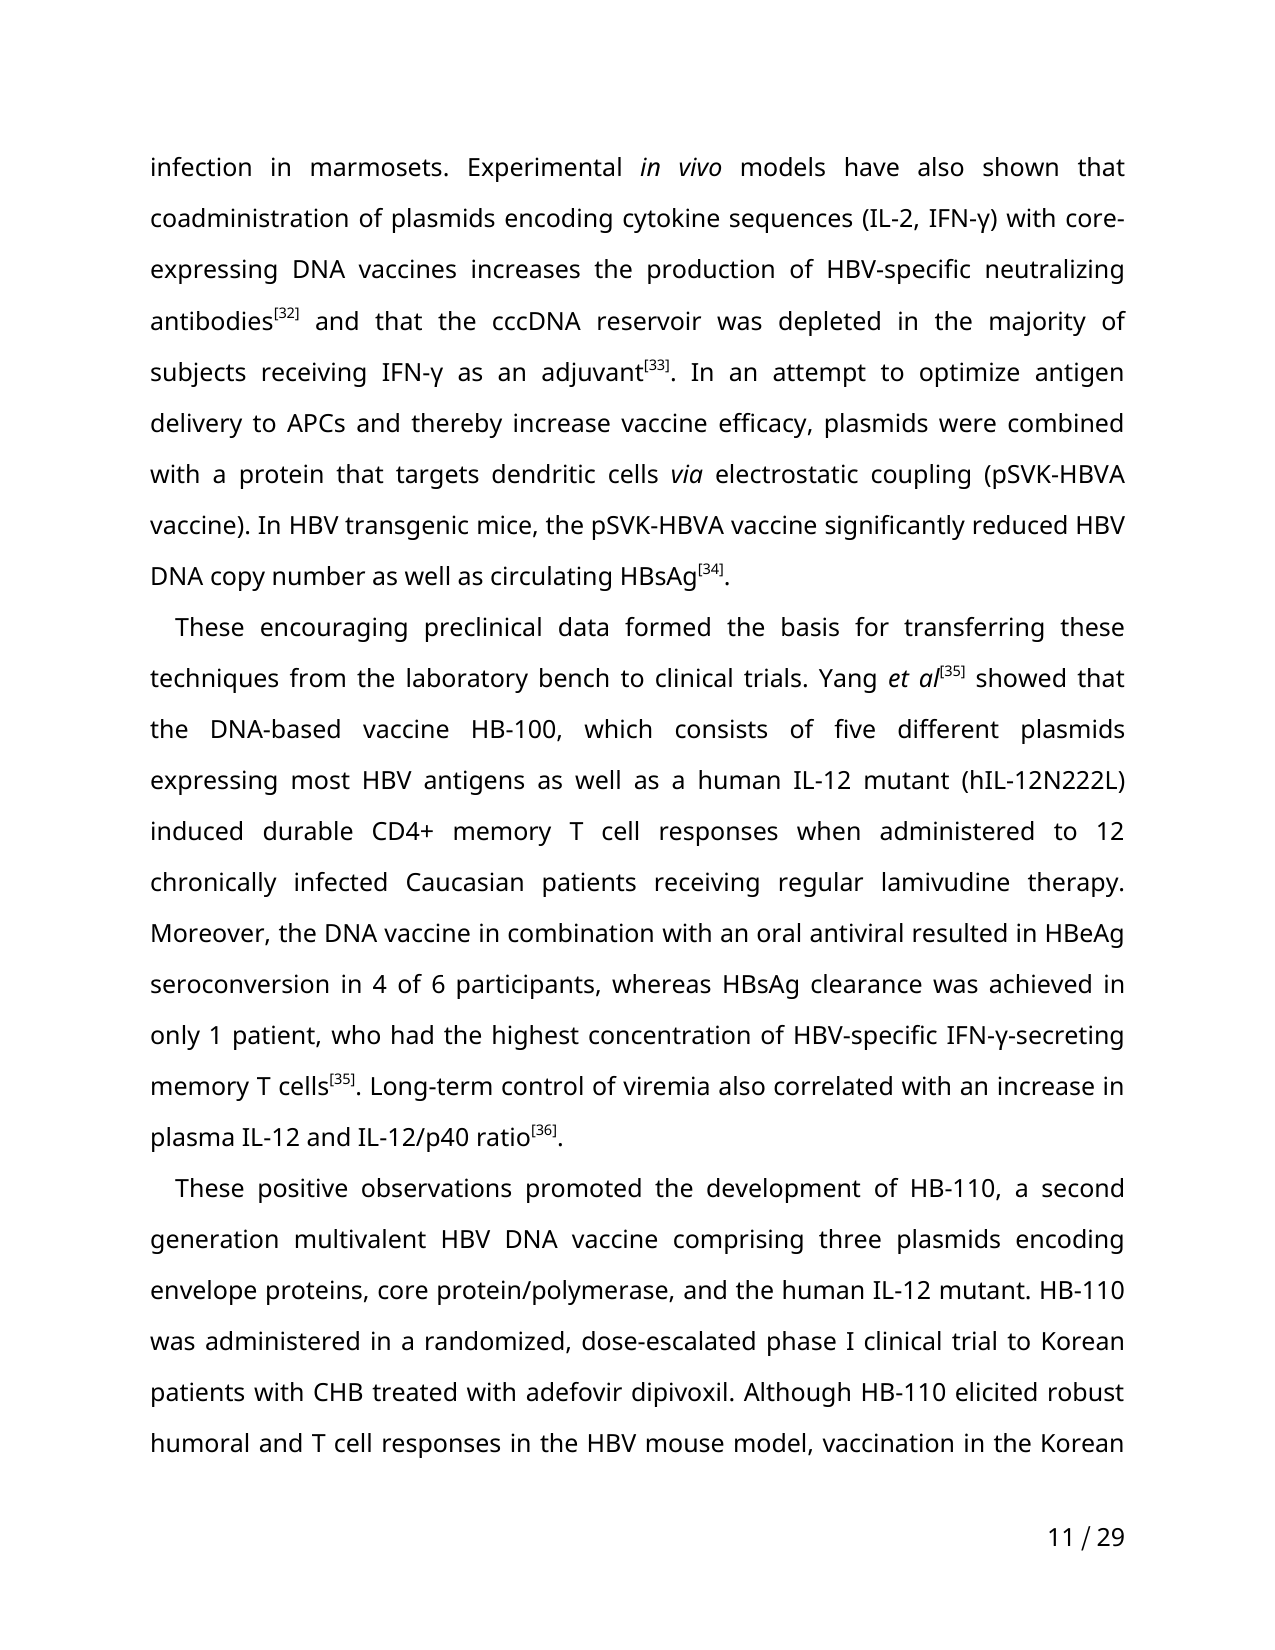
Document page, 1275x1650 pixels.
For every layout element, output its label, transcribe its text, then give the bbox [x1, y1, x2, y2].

text These encouraging preclinical data formed the basis for transferring these techniques from the laboratory bench to clinical trials. Yang et al[35] showed that the DNA-based vaccine HB-100, which consists of five different plasmids expressing most HBV antigens as well as a human IL-12 mutant (hIL-12N222L) induced durable CD4+ memory T cell responses when administered to 12 chronically infected Caucasian patients receiving regular lamivudine therapy. Moreover, the DNA vaccine in combination with an oral antiviral resulted in HBeAg seroconversion in 4 of 6 participants, whereas HBsAg clearance was achieved in only 1 patient, who had the highest concentration of HBV-specific IFN-γ-secreting memory T cells[35]. Long-term control of viremia also correlated with an increase in plasma IL-12 and IL-12/p40 ratio[36]. [150, 609, 1125, 1154]
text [150, 1171, 1125, 1460]
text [150, 150, 1125, 592]
